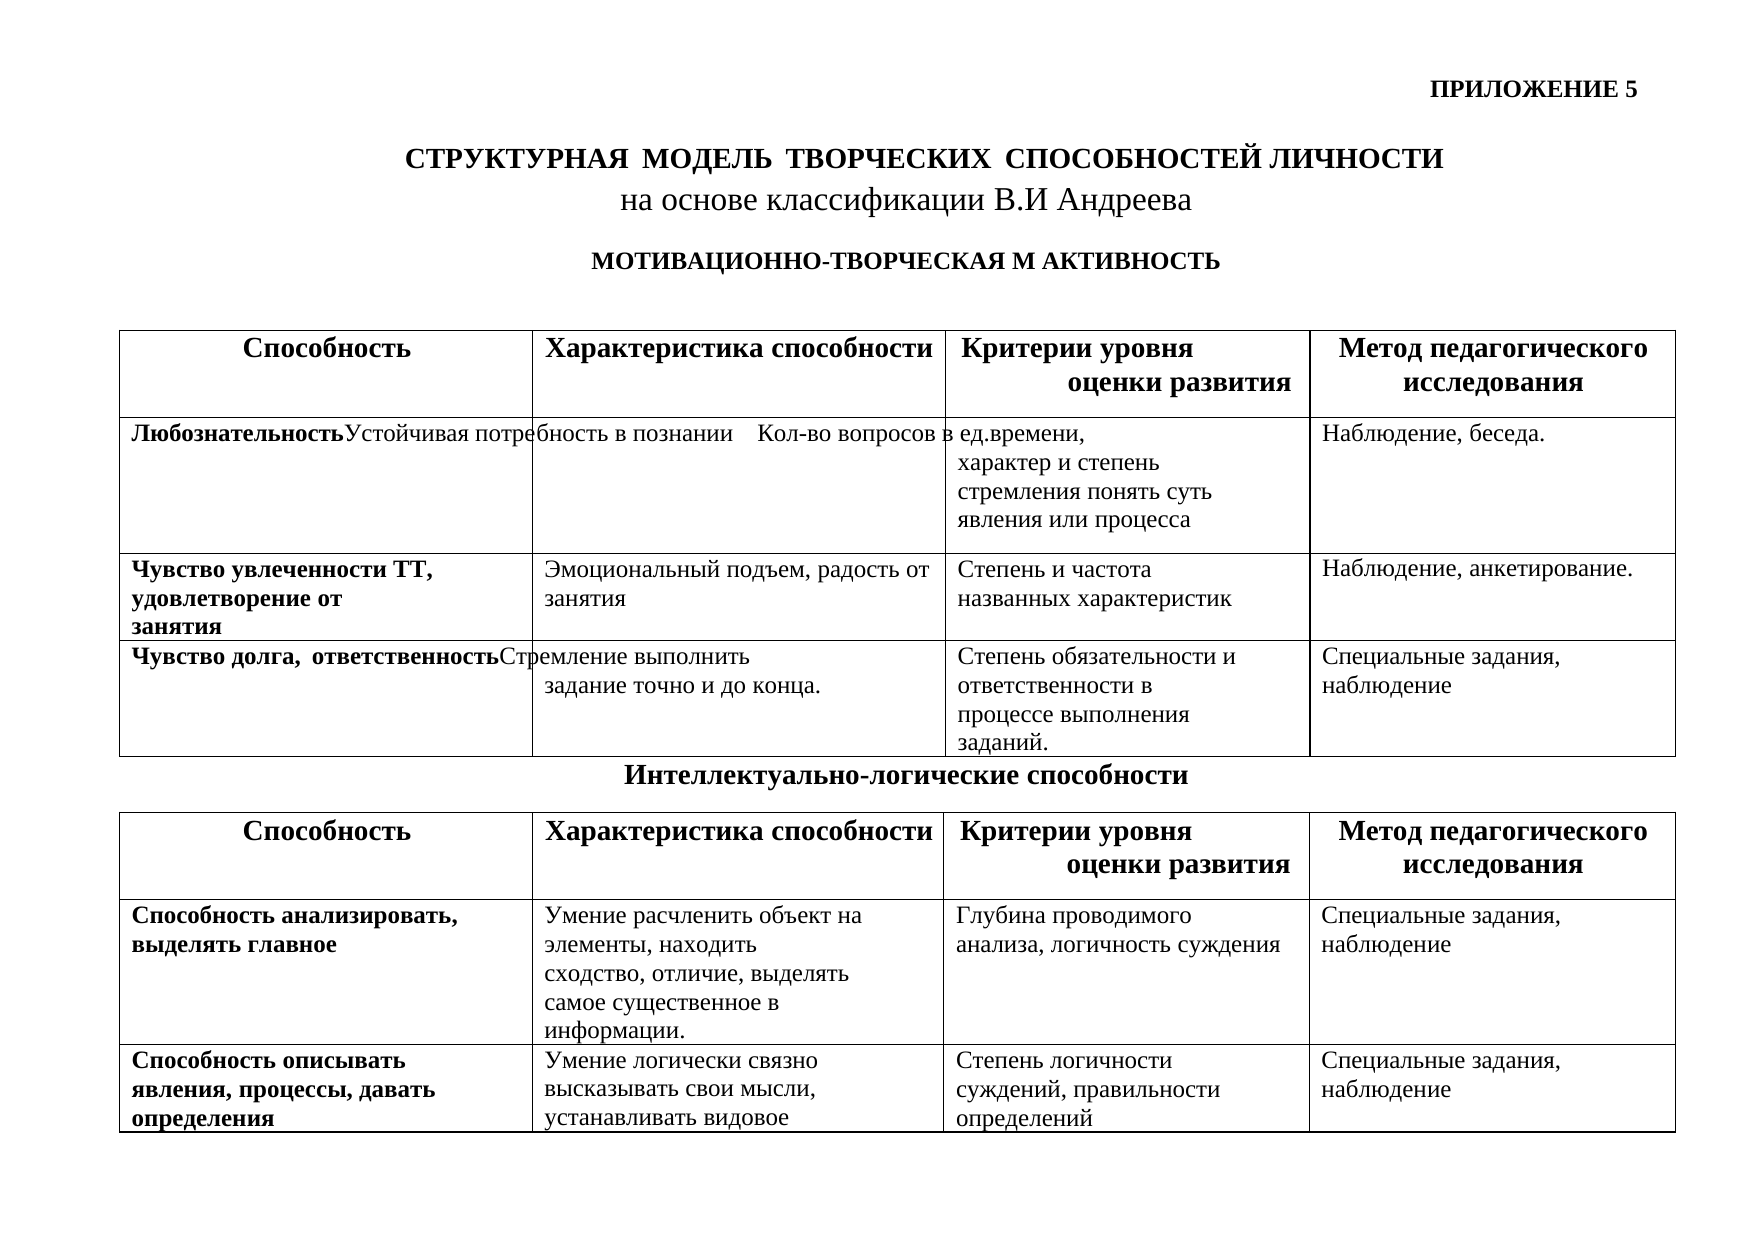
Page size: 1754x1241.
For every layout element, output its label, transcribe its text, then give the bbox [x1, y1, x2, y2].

table_header Характеристика способности [533, 331, 945, 417]
table_cell Специальные задания, наблюдение [1311, 641, 1675, 756]
table_cell в ед.времени, характер и степень стремления понять суть явления или процесса [946, 418, 1309, 553]
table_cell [120, 1045, 532, 1131]
table_header Метод педагогического исследования [1310, 813, 1675, 899]
table_cell Эмоциональный подъем, радость от занятия [533, 554, 945, 640]
table_cell Наблюдение, анкетирование. [1311, 554, 1675, 640]
table_cell Глубина проводимого анализа, логичность суждения [944, 900, 1309, 1044]
table_cell Способность анализировать, выделять главное [120, 900, 532, 1044]
table_header Критерии уровня оценки развития [946, 331, 1309, 417]
table_cell Специальные задания, наблюдение [1310, 900, 1675, 1044]
table_cell ЛюбознательностьУстойчивая потре [120, 418, 532, 553]
table_cell Наблюдение, беседа. [1311, 418, 1675, 553]
table_header Характеристика способности [533, 813, 943, 899]
text ПРИЛОЖЕНИЕ 5 [48, 74, 1637, 102]
text МОТИВАЦИОННО-ТВОРЧЕСКАЯ М АКТИВНОСТЬ [151, 246, 1661, 275]
text СТРУКТУРНАЯ МОДЕЛЬ ТВОРЧЕСКИХ СПОСОБНОСТЕЙ ЛИЧНОСТИ [187, 141, 1661, 174]
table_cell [944, 1045, 1309, 1131]
table_cell Чувство увлеченности ТТ, удовлетворение от занятия [120, 554, 532, 640]
table_cell Степень обязательности и ответственности в процессе выполнения заданий. [946, 641, 1309, 756]
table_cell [1310, 1045, 1675, 1131]
table_cell мление выполнить задание точно и до конца. [533, 641, 945, 756]
table_header Способность [120, 331, 532, 417]
subtitle на основе классификации В.И Андреева [151, 179, 1661, 218]
text Интеллектуально-логические способности [151, 757, 1661, 791]
table_cell бность в познании Кол-во вопросов [533, 418, 945, 553]
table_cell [533, 1045, 943, 1131]
table_cell Степень и частота названных характеристик [946, 554, 1309, 640]
table_header Критерии уровня оценки развития [944, 813, 1309, 899]
table_cell Умение расчленить объект на элементы, находить сходство, отличие, выделять самое существенное в информации. [533, 900, 943, 1044]
table_header Метод педагогического исследования [1311, 331, 1675, 417]
table_header Способность [120, 813, 532, 899]
table_cell Чувство долга, ответственностьСтре [120, 641, 532, 756]
